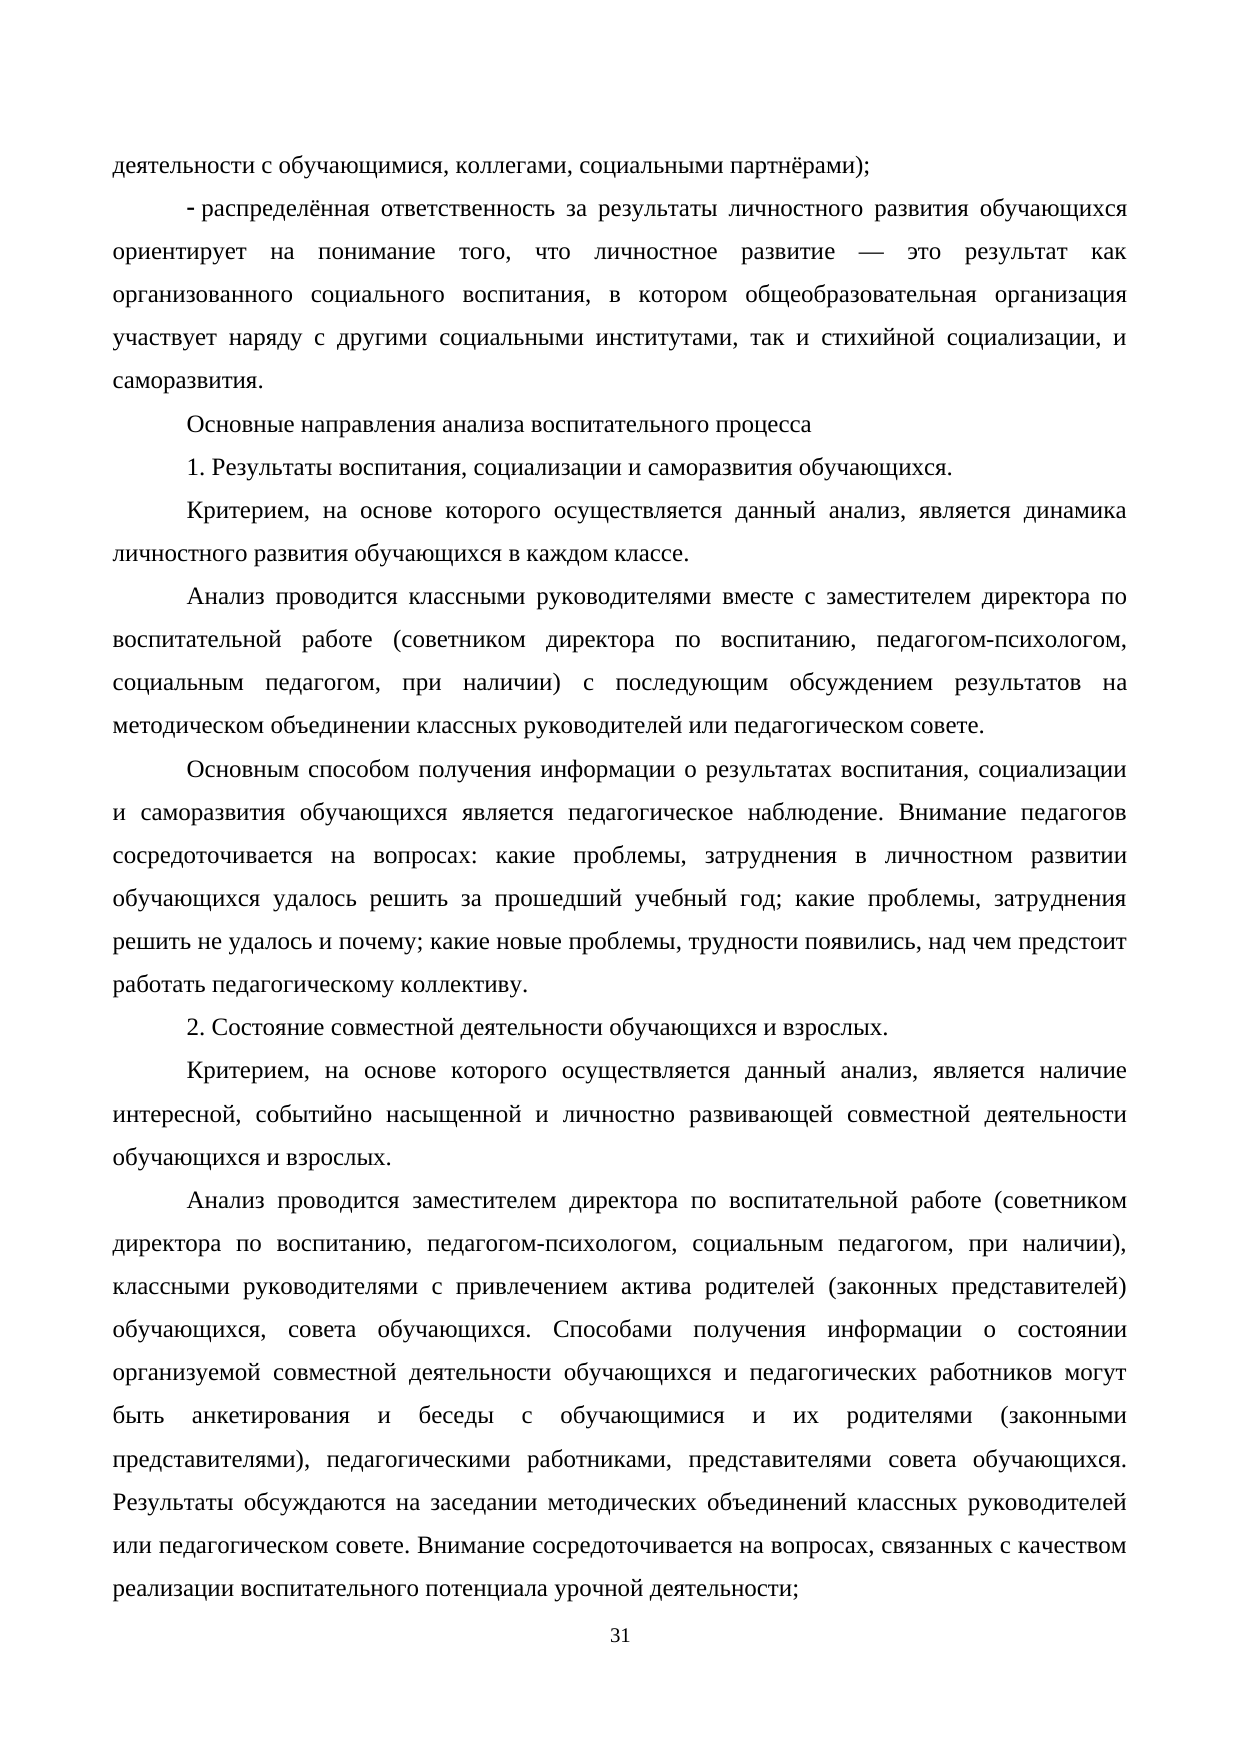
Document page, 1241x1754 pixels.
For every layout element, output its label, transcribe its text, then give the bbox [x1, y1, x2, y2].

text Критерием, на основе которого осуществляется данный анализ, является динамика личностного развития обучающихся в каждом классе. [112, 495, 1128, 567]
list распределённая ответственность за результаты личностного развития обучающихся ориентирует на понимание того, что личностное развитие — это результат как организованного социального воспитания, в котором общеобразовательная организация участвует наряду с другими социальными институтами, так и стихийной социализации, и саморазвития. [112, 193, 1128, 394]
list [112, 150, 1128, 179]
text Основным способом получения информации о результатах воспитания, социализации и саморазвития обучающихся является педагогическое наблюдение. Внимание педагогов сосредоточивается на вопросах: какие проблемы, затруднения в личностном развитии обучающихся удалось решить за прошедший учебный год; какие проблемы, затруднения решить не удалось и почему; какие новые проблемы, трудности появились, над чем предстоит работать педагогическому коллективу. [112, 754, 1128, 998]
text Анализ проводится заместителем директора по воспитательной работе (советником директора по воспитанию, педагогом-психологом, социальным педагогом, при наличии), классными руководителями с привлечением актива родителей (законных представителей) обучающихся, совета обучающихся. Способами получения информации о состоянии организуемой совместной деятельности обучающихся и педагогических работников могут быть анкетирования и беседы с обучающимися и их родителями (законными представителями), педагогическими работниками, представителями совета обучающихся. Результаты обсуждаются на заседании методических объединений классных руководителей или педагогическом совете. Внимание сосредоточивается на вопросах, связанных с качеством реализации воспитательного потенциала урочной деятельности; [112, 1185, 1128, 1602]
text 2. Состояние совместной деятельности обучающихся и взрослых. [112, 1012, 1128, 1041]
text Анализ проводится классными руководителями вместе с заместителем директора по воспитательной работе (советником директора по воспитанию, педагогом-психологом, социальным педагогом, при наличии) с последующим обсуждением результатов на методическом объединении классных руководителей или педагогическом совете. [112, 581, 1128, 739]
text Критерием, на основе которого осуществляется данный анализ, является наличие интересной, событийно насыщенной и личностно развивающей совместной деятельности обучающихся и взрослых. [112, 1056, 1128, 1171]
text 1. Результаты воспитания, социализации и саморазвития обучающихся. [112, 452, 1128, 481]
text Основные направления анализа воспитательного процесса [112, 409, 1128, 437]
